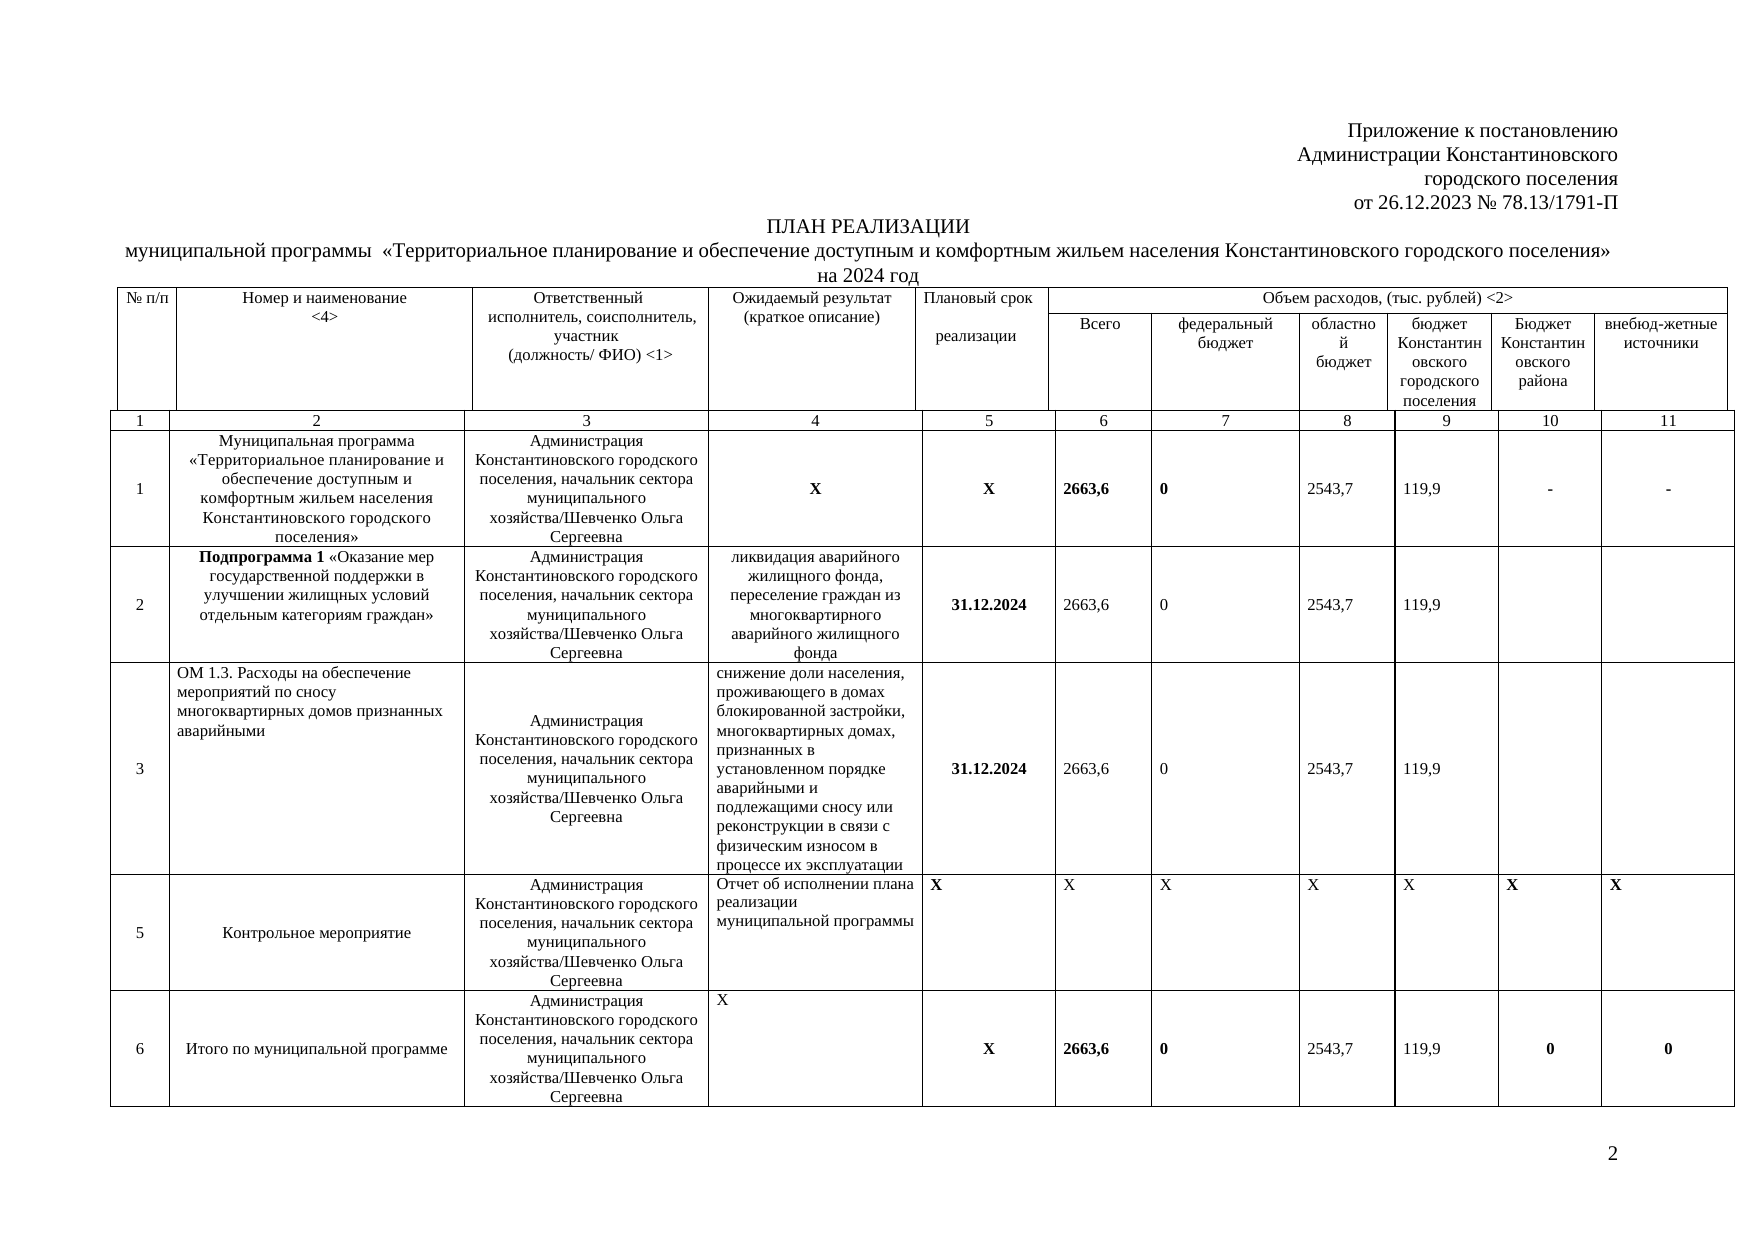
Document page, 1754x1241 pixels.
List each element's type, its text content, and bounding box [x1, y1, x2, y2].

table_header Плановый срок реализации [916, 288, 1048, 409]
table_cell 11 [1602, 411, 1734, 430]
table_cell Х [923, 875, 1055, 990]
table_cell Отчет об исполнении плана реализации муниципальной программы [709, 875, 922, 990]
table_cell 119,9 [1396, 547, 1498, 662]
table_cell 31.12.2024 [923, 663, 1055, 874]
table_cell [1602, 663, 1734, 874]
table_cell Администрация Константиновского городского поселения, начальник сектора муниципального хозяйства/Шевченко Ольга Сергеевна [465, 991, 708, 1106]
table_cell областной бюджет [1300, 314, 1387, 409]
table_cell 1 [111, 411, 169, 430]
table_cell Всего [1049, 314, 1151, 409]
table_header Ответственный исполнитель, соисполнитель, участник (должность/ ФИО) <1> [473, 288, 708, 409]
table_cell 6 [111, 991, 169, 1106]
table_cell Администрация Константиновского городского поселения, начальник сектора муниципального хозяйства/Шевченко Ольга Сергеевна [465, 875, 708, 990]
text городского поселения [768, 166, 1618, 190]
table_cell 5 [111, 875, 169, 990]
table_cell 119,9 [1396, 991, 1498, 1106]
table_cell Подпрограмма 1 «Оказание мер государственной поддержки в улучшении жилищных условий отдельным категориям граждан» [170, 547, 464, 662]
table_cell 0 [1152, 663, 1299, 874]
table_cell 1 [111, 431, 169, 546]
table_cell 2663,6 [1056, 431, 1151, 546]
table_cell 2663,6 [1056, 663, 1151, 874]
table_cell X [923, 431, 1055, 546]
table_cell 119,9 [1396, 663, 1498, 874]
table_cell бюджет Константиновского городского поселения [1388, 314, 1491, 409]
table_cell Х [709, 991, 922, 1106]
table_cell Х [1056, 875, 1151, 990]
table_cell Итого по муниципальной программе [170, 991, 464, 1106]
table_cell 3 [465, 411, 708, 430]
table_cell 2 [170, 411, 464, 430]
table_cell Х [1300, 875, 1394, 990]
table_cell 2 [111, 547, 169, 662]
table_cell X [709, 431, 922, 546]
table_cell федеральный бюджет [1152, 314, 1299, 409]
table_cell снижение доли населения, проживающего в домах блокированной застройки, многоквартирных домах, признанных в установленном порядке аварийными и подлежащими сносу или реконструкции в связи с физическим износом в процессе их эксплуатации [709, 663, 922, 874]
table_cell Х [923, 991, 1055, 1106]
table_cell 7 [1152, 411, 1299, 430]
text от 26.12.2023 № 78.13/1791-П [768, 190, 1618, 214]
table_cell ОМ 1.3. Расходы на обеспечение мероприятий по сносу многоквартирных домов признанных аварийными [170, 663, 464, 874]
table_cell 2543,7 [1300, 547, 1394, 662]
table_header № п/п [118, 288, 176, 409]
table_cell 9 [1396, 411, 1498, 430]
table_cell Администрация Константиновского городского поселения, начальник сектора муниципального хозяйства/Шевченко Ольга Сергеевна [465, 663, 708, 874]
table_cell 0 [1499, 991, 1601, 1106]
table_cell Контрольное мероприятие [170, 875, 464, 990]
table_cell внебюд-жетные источники [1595, 314, 1727, 409]
table_cell 0 [1152, 431, 1299, 546]
table_cell 0 [1152, 991, 1299, 1106]
table_cell 10 [1499, 411, 1601, 430]
table_cell 8 [1300, 411, 1394, 430]
table_cell [1499, 663, 1601, 874]
table_cell 2663,6 [1056, 547, 1151, 662]
table_header Объем расходов, (тыс. рублей) <2> [1049, 288, 1727, 313]
table_cell [1499, 547, 1601, 662]
table_cell - [1499, 431, 1601, 546]
table_cell 0 [1152, 547, 1299, 662]
table_cell Х [1499, 875, 1601, 990]
table_cell Х [1396, 875, 1498, 990]
table_cell 31.12.2024 [923, 547, 1055, 662]
table_cell Х [1602, 875, 1734, 990]
table_cell 2663,6 [1056, 991, 1151, 1106]
table_header Номер и наименование <4> [177, 288, 472, 409]
table_cell Муниципальная программа «Территориальное планирование и обеспечение доступным и комфортным жильем населения Константиновского городского поселения» [170, 431, 464, 546]
table_cell 5 [923, 411, 1055, 430]
text муниципальной программы «Территориальное планирование и обеспечение доступным и комфортным жильем населения Константиновского городского поселения» на 2024 год [118, 238, 1618, 287]
text ПЛАН РЕАЛИЗАЦИИ [118, 214, 1618, 238]
table_cell 2543,7 [1300, 663, 1394, 874]
table_cell 6 [1056, 411, 1151, 430]
text Приложение к постановлению [768, 118, 1618, 142]
table_cell ликвидация аварийного жилищного фонда, переселение граждан из многоквартирного аварийного жилищного фонда [709, 547, 922, 662]
table_cell 4 [709, 411, 922, 430]
table_cell 2543,7 [1300, 991, 1394, 1106]
table_cell Администрация Константиновского городского поселения, начальник сектора муниципального хозяйства/Шевченко Ольга Сергеевна [465, 547, 708, 662]
table_header Ожидаемый результат (краткое описание) [709, 288, 915, 409]
table_cell 3 [111, 663, 169, 874]
text Администрации Константиновского [768, 142, 1618, 166]
table_cell Бюджет Константиновского района [1492, 314, 1594, 409]
table_cell [1602, 547, 1734, 662]
table_cell Администрация Константиновского городского поселения, начальник сектора муниципального хозяйства/Шевченко Ольга Сергеевна [465, 431, 708, 546]
table_cell 119,9 [1396, 431, 1498, 546]
table_cell - [1602, 431, 1734, 546]
table_cell 0 [1602, 991, 1734, 1106]
table_cell 2543,7 [1300, 431, 1394, 546]
table_cell Х [1152, 875, 1299, 990]
